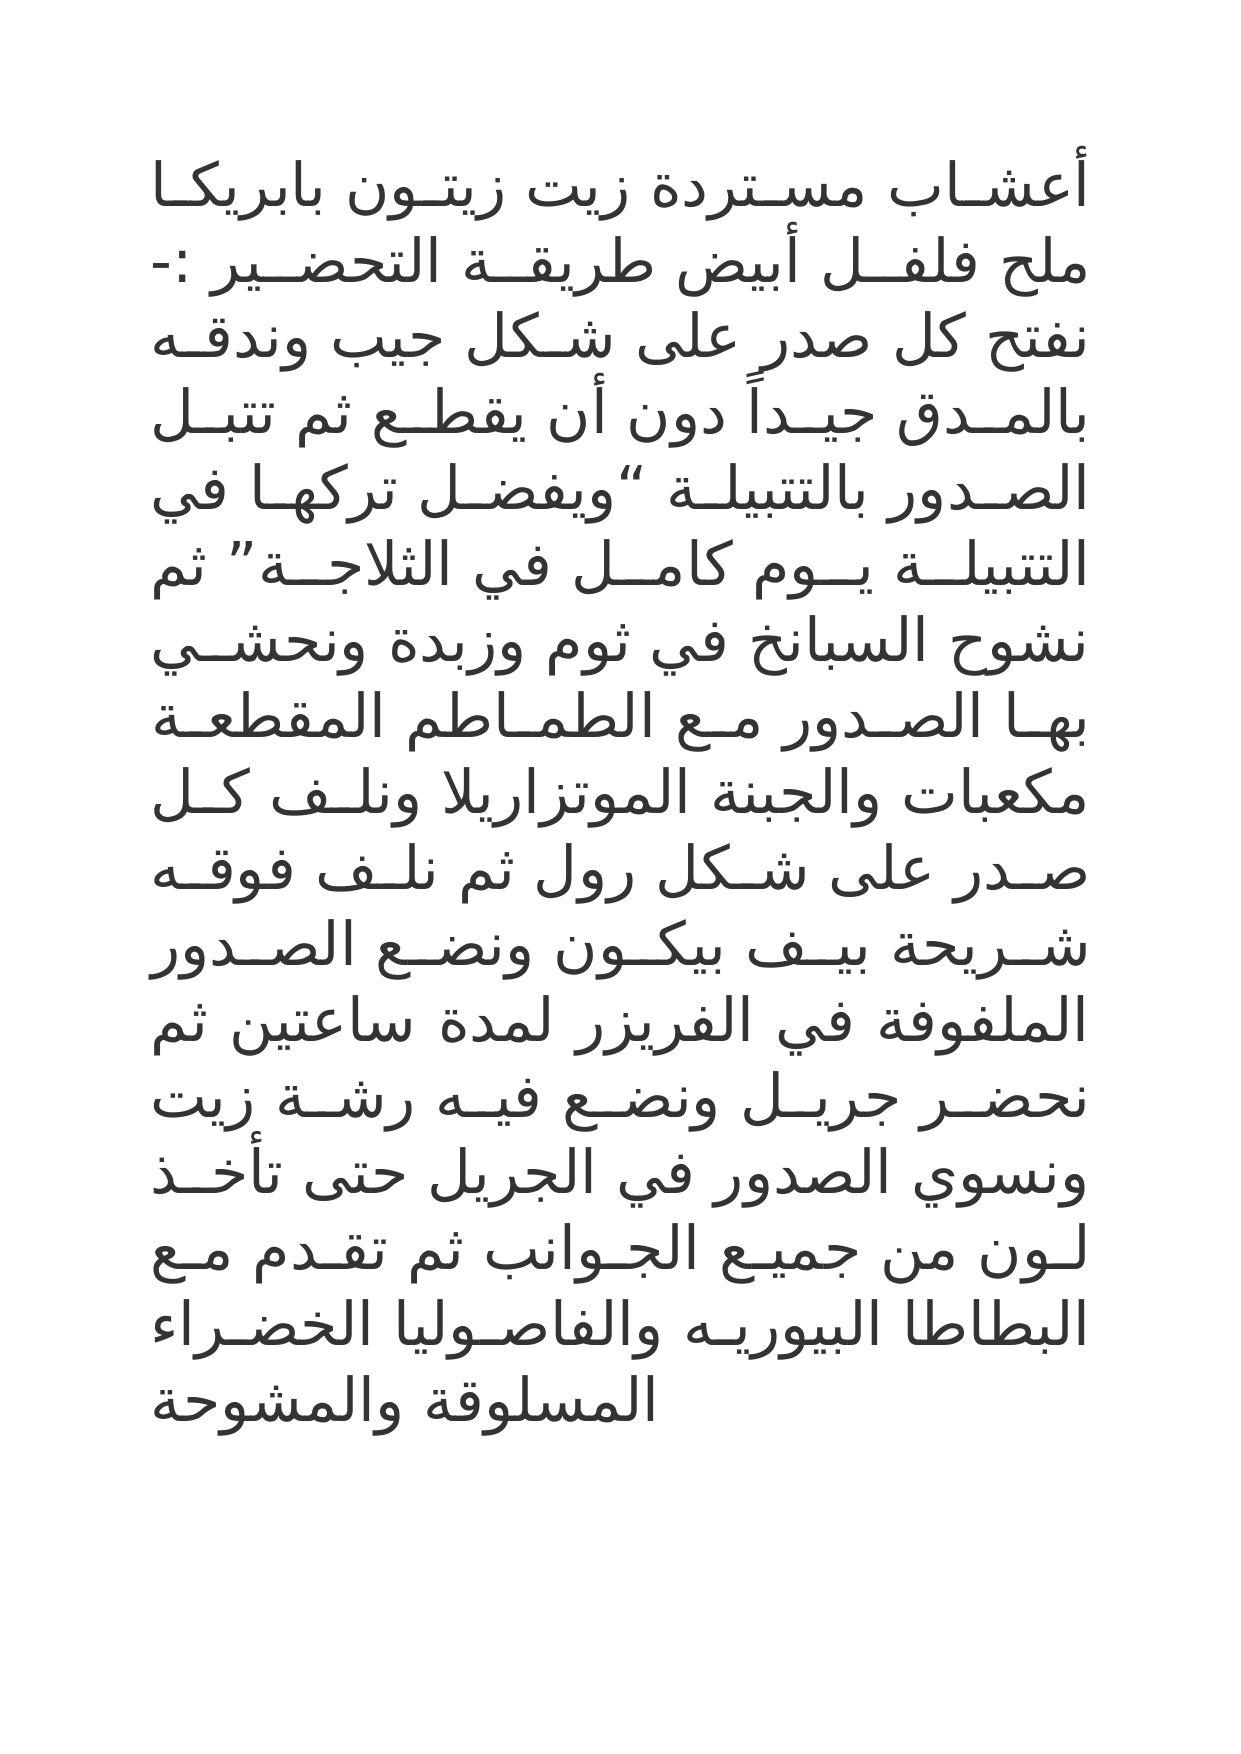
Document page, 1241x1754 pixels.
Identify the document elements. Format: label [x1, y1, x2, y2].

text [150, 150, 1090, 1435]
